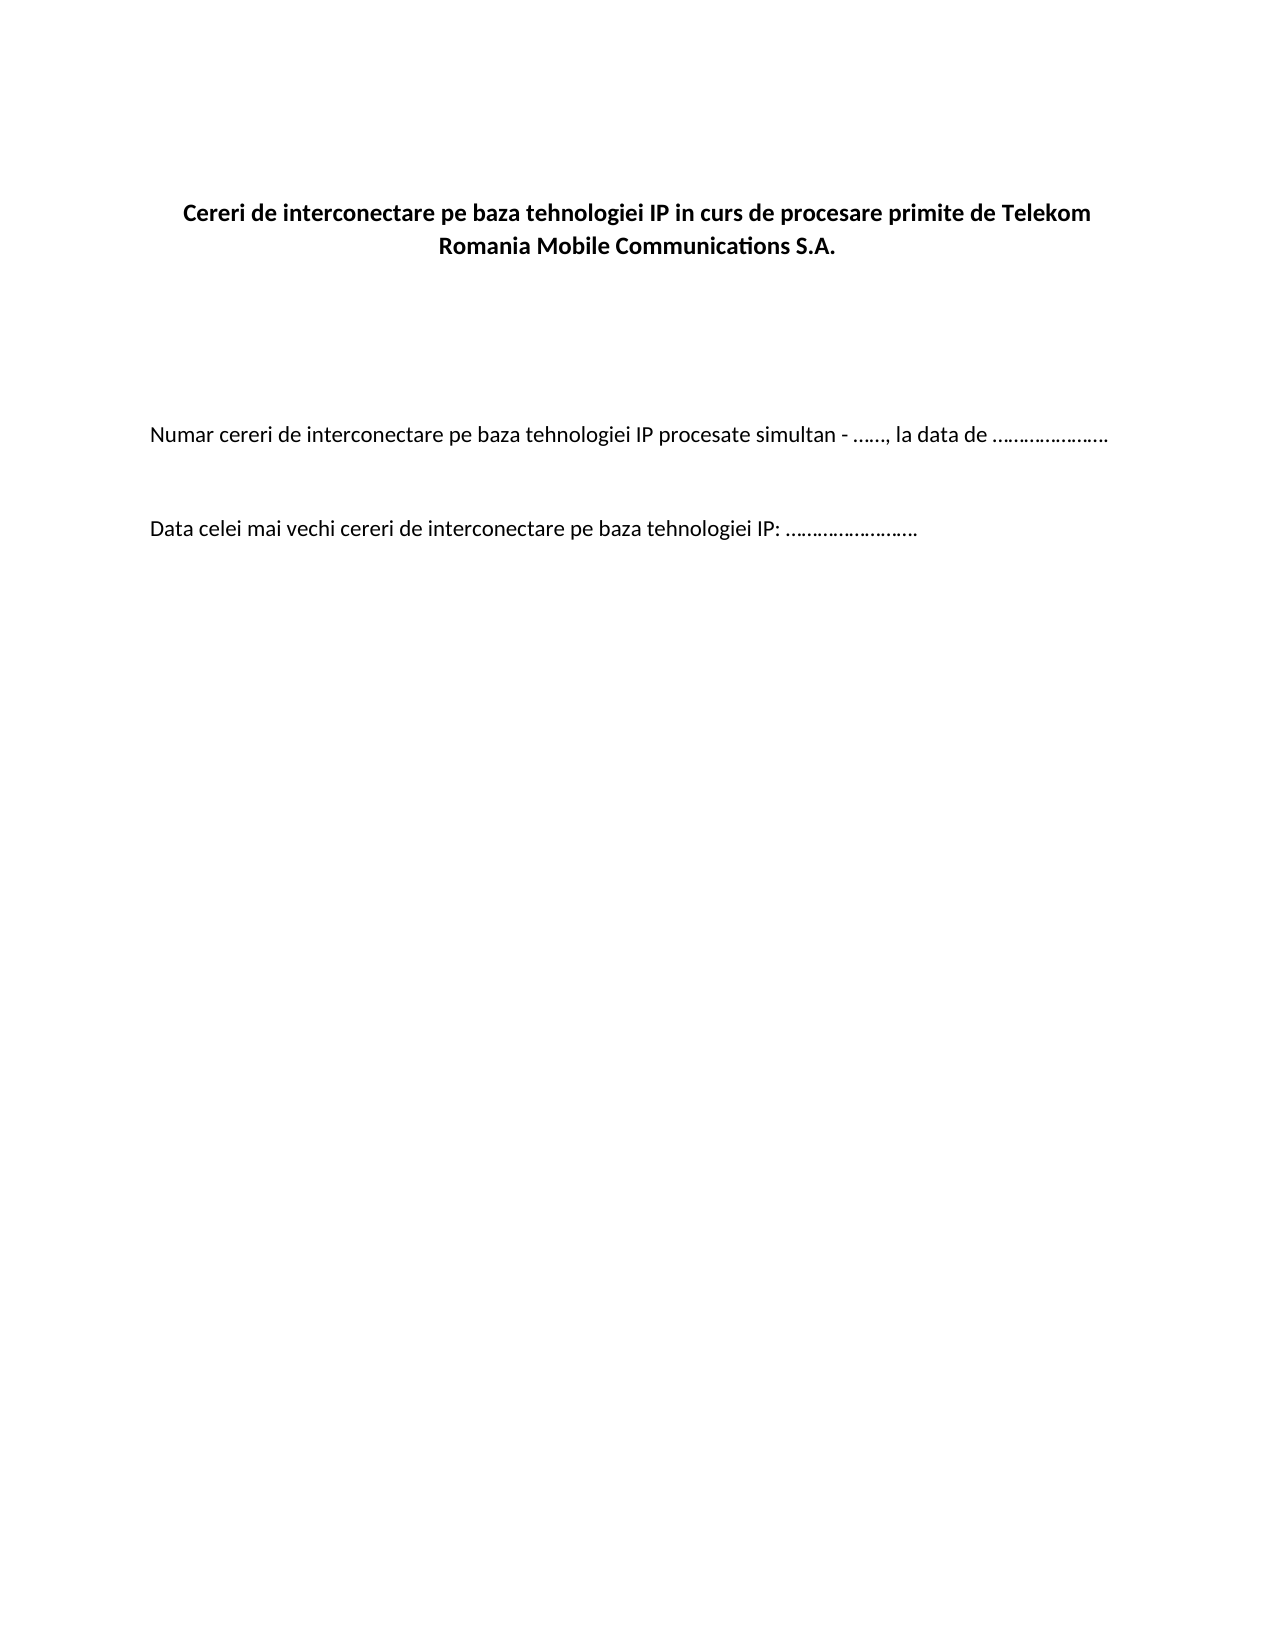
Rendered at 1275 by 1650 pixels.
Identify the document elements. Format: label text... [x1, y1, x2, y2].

text Data celei mai vechi cereri de interconectare pe baza tehnologiei IP: ……………………. [150, 514, 1125, 542]
text Cereri de interconectare pe baza tehnologiei IP in curs de procesare primite de Telekom Romania Mobile Communications S.A. [150, 197, 1125, 260]
text Numar cereri de interconectare pe baza tehnologiei IP procesate simultan - ……, la data de …………………. [150, 420, 1125, 448]
